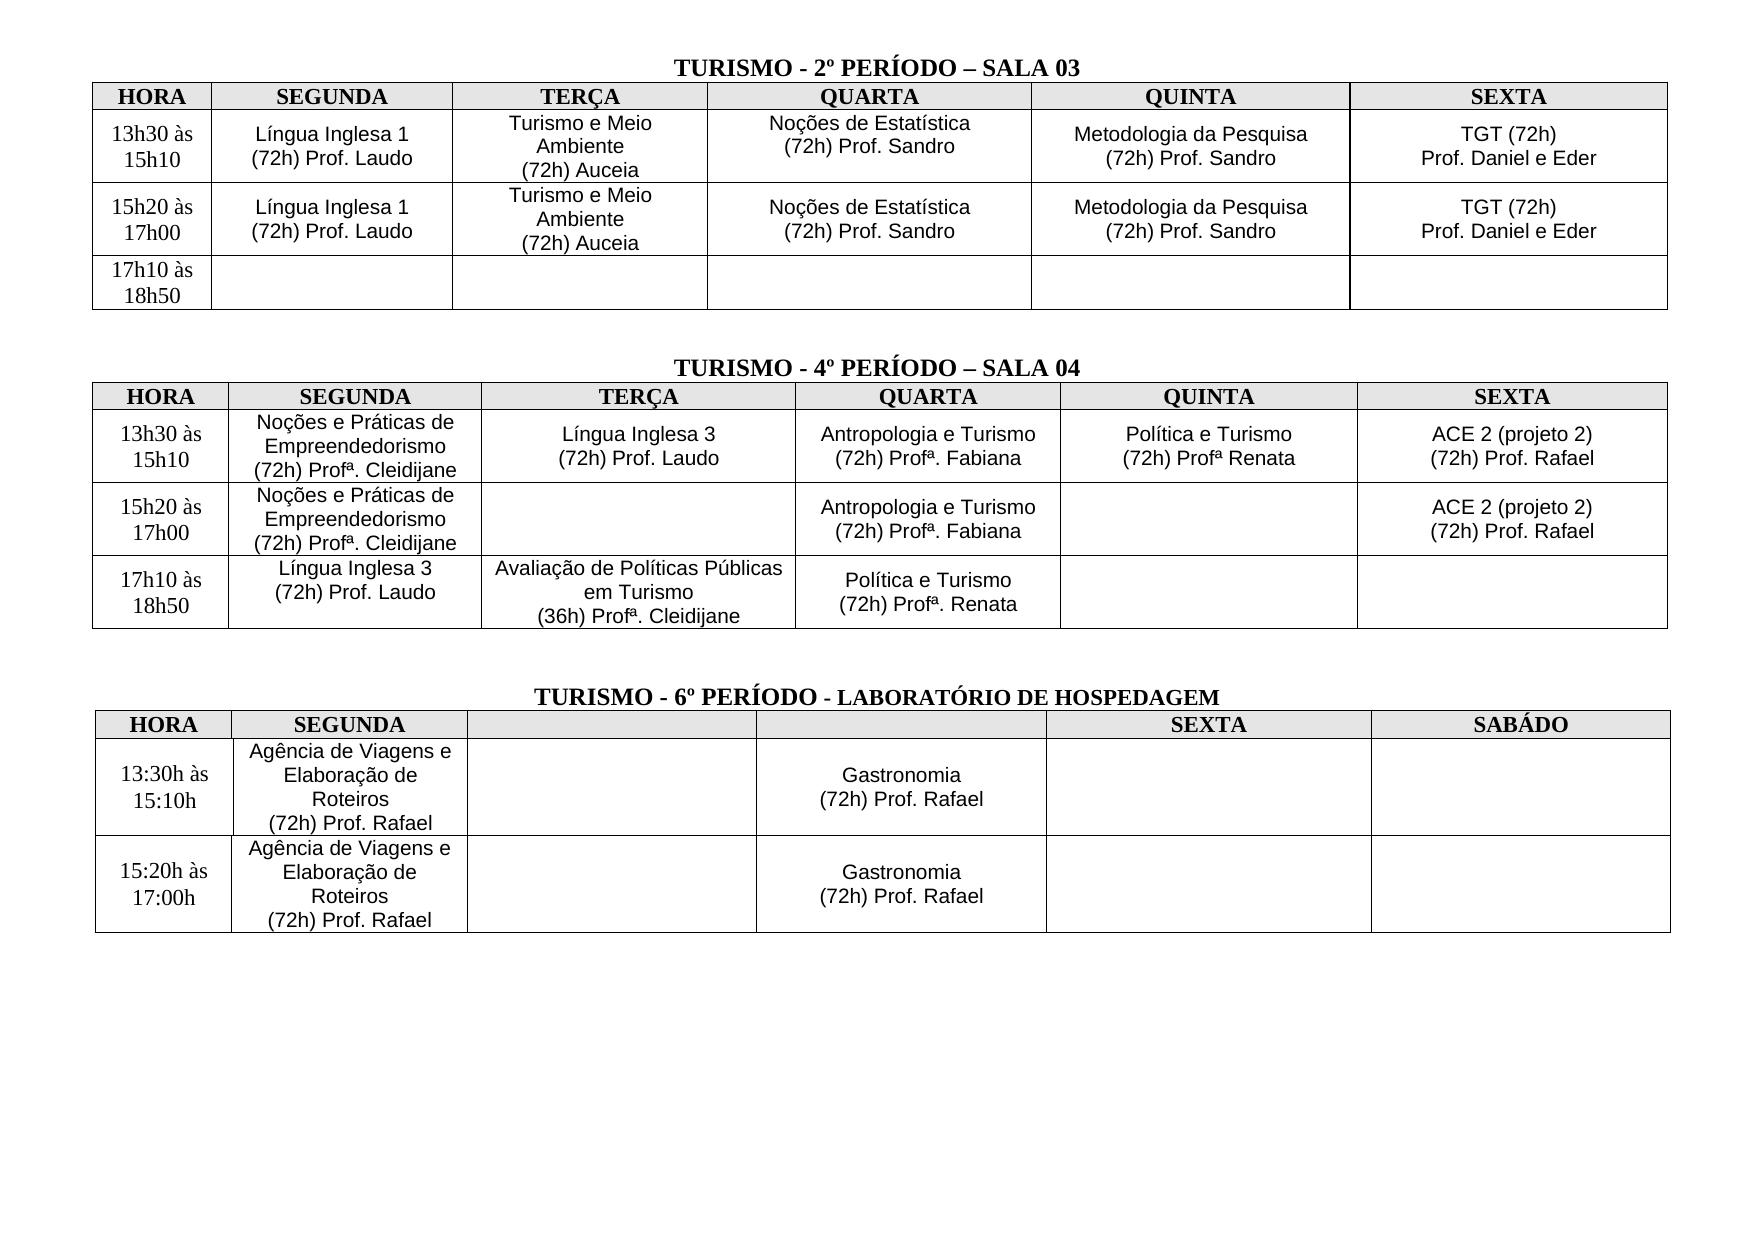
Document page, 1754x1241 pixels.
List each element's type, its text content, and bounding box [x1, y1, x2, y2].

table_cell Noções de Estatística (72h) Prof. Sandro [708, 183, 1031, 255]
table_cell 13h30 às 15h10 [93, 410, 228, 482]
table_cell 15h20 às 17h00 [93, 183, 211, 255]
table_cell [1047, 739, 1371, 835]
table_cell 13:30h às 15:10h [96, 739, 233, 835]
table_header SEXTA [1047, 711, 1371, 738]
table_header SEGUNDA [232, 711, 467, 738]
table_cell ACE 2 (projeto 2) (72h) Prof. Rafael [1358, 410, 1667, 482]
table_cell Agência de Viagens e Elaboração de Roteiros (72h) Prof. Rafael [232, 836, 467, 932]
table_cell [482, 483, 795, 555]
table_cell Antropologia e Turismo (72h) Profª. Fabiana [796, 410, 1060, 482]
table_cell [212, 256, 452, 309]
table_header SEXTA [1351, 83, 1667, 109]
table_header HORA [93, 383, 228, 409]
table_header TERÇA [482, 383, 795, 409]
table_cell Turismo e Meio Ambiente (72h) Auceia [453, 183, 707, 255]
table_cell Metodologia da Pesquisa (72h) Prof. Sandro [1032, 110, 1349, 182]
table_cell Noções e Práticas de Empreendedorismo (72h) Profª. Cleidijane [229, 483, 481, 555]
text TURISMO - 6º PERÍODO - LABORATÓRIO DE HOSPEDAGEM [89, 682, 1665, 710]
table_header QUARTA [796, 383, 1060, 409]
table_header HORA [96, 711, 231, 738]
table_cell Língua Inglesa 1 (72h) Prof. Laudo [212, 183, 452, 255]
table_cell [453, 256, 707, 309]
table_cell Noções de Estatística (72h) Prof. Sandro [708, 110, 1031, 182]
table_cell [1061, 556, 1357, 628]
table_cell 17h10 às 18h50 [93, 556, 228, 628]
text TURISMO - 4º PERÍODO – SALA 04 [89, 353, 1665, 382]
table_header SABÁDO [1372, 711, 1670, 738]
table_header [757, 711, 1046, 738]
table_cell [1372, 739, 1670, 835]
table_cell Língua Inglesa 3 (72h) Prof. Laudo [229, 556, 481, 628]
table_cell Política e Turismo (72h) Profª. Renata [796, 556, 1060, 628]
table_cell [1358, 556, 1667, 628]
table_header HORA [93, 83, 211, 109]
table_cell Agência de Viagens e Elaboração de Roteiros (72h) Prof. Rafael [234, 739, 467, 835]
table_cell 15h20 às 17h00 [93, 483, 228, 555]
table_cell 17h10 às 18h50 [93, 256, 211, 309]
table_cell [1047, 836, 1371, 932]
table_cell 15:20h às 17:00h [96, 836, 231, 932]
table_cell Gastronomia (72h) Prof. Rafael [757, 836, 1046, 932]
table_cell Língua Inglesa 1 (72h) Prof. Laudo [212, 110, 452, 182]
table_cell [708, 256, 1031, 309]
table_cell Avaliação de Políticas Públicas em Turismo (36h) Profª. Cleidijane [482, 556, 795, 628]
table_cell [468, 739, 756, 835]
table_header SEGUNDA [212, 83, 452, 109]
table_cell [468, 836, 756, 932]
table_cell Língua Inglesa 3 (72h) Prof. Laudo [482, 410, 795, 482]
table_cell [1372, 836, 1670, 932]
table_header SEGUNDA [229, 383, 481, 409]
table_cell Metodologia da Pesquisa (72h) Prof. Sandro [1032, 183, 1349, 255]
table_header SEXTA [1358, 383, 1667, 409]
table_cell Antropologia e Turismo (72h) Profª. Fabiana [796, 483, 1060, 555]
table_header QUARTA [708, 83, 1031, 109]
table_header [468, 711, 756, 738]
table_cell Noções e Práticas de Empreendedorismo (72h) Profª. Cleidijane [229, 410, 481, 482]
table_cell Política e Turismo (72h) Profª Renata [1061, 410, 1357, 482]
table_cell [1032, 256, 1349, 309]
table_header QUINTA [1032, 83, 1349, 109]
table_cell ACE 2 (projeto 2) (72h) Prof. Rafael [1358, 483, 1667, 555]
table_cell [1061, 483, 1357, 555]
table_cell TGT (72h) Prof. Daniel e Eder [1351, 110, 1667, 182]
table_cell TGT (72h) Prof. Daniel e Eder [1351, 183, 1667, 255]
table_cell [1351, 256, 1667, 309]
table_cell 13h30 às 15h10 [93, 110, 211, 182]
table_cell Gastronomia (72h) Prof. Rafael [757, 739, 1046, 835]
table_header TERÇA [453, 83, 707, 109]
table_cell Turismo e Meio Ambiente (72h) Auceia [453, 110, 707, 182]
text TURISMO - 2º PERÍODO – SALA 03 [89, 53, 1665, 82]
table_header QUINTA [1061, 383, 1357, 409]
